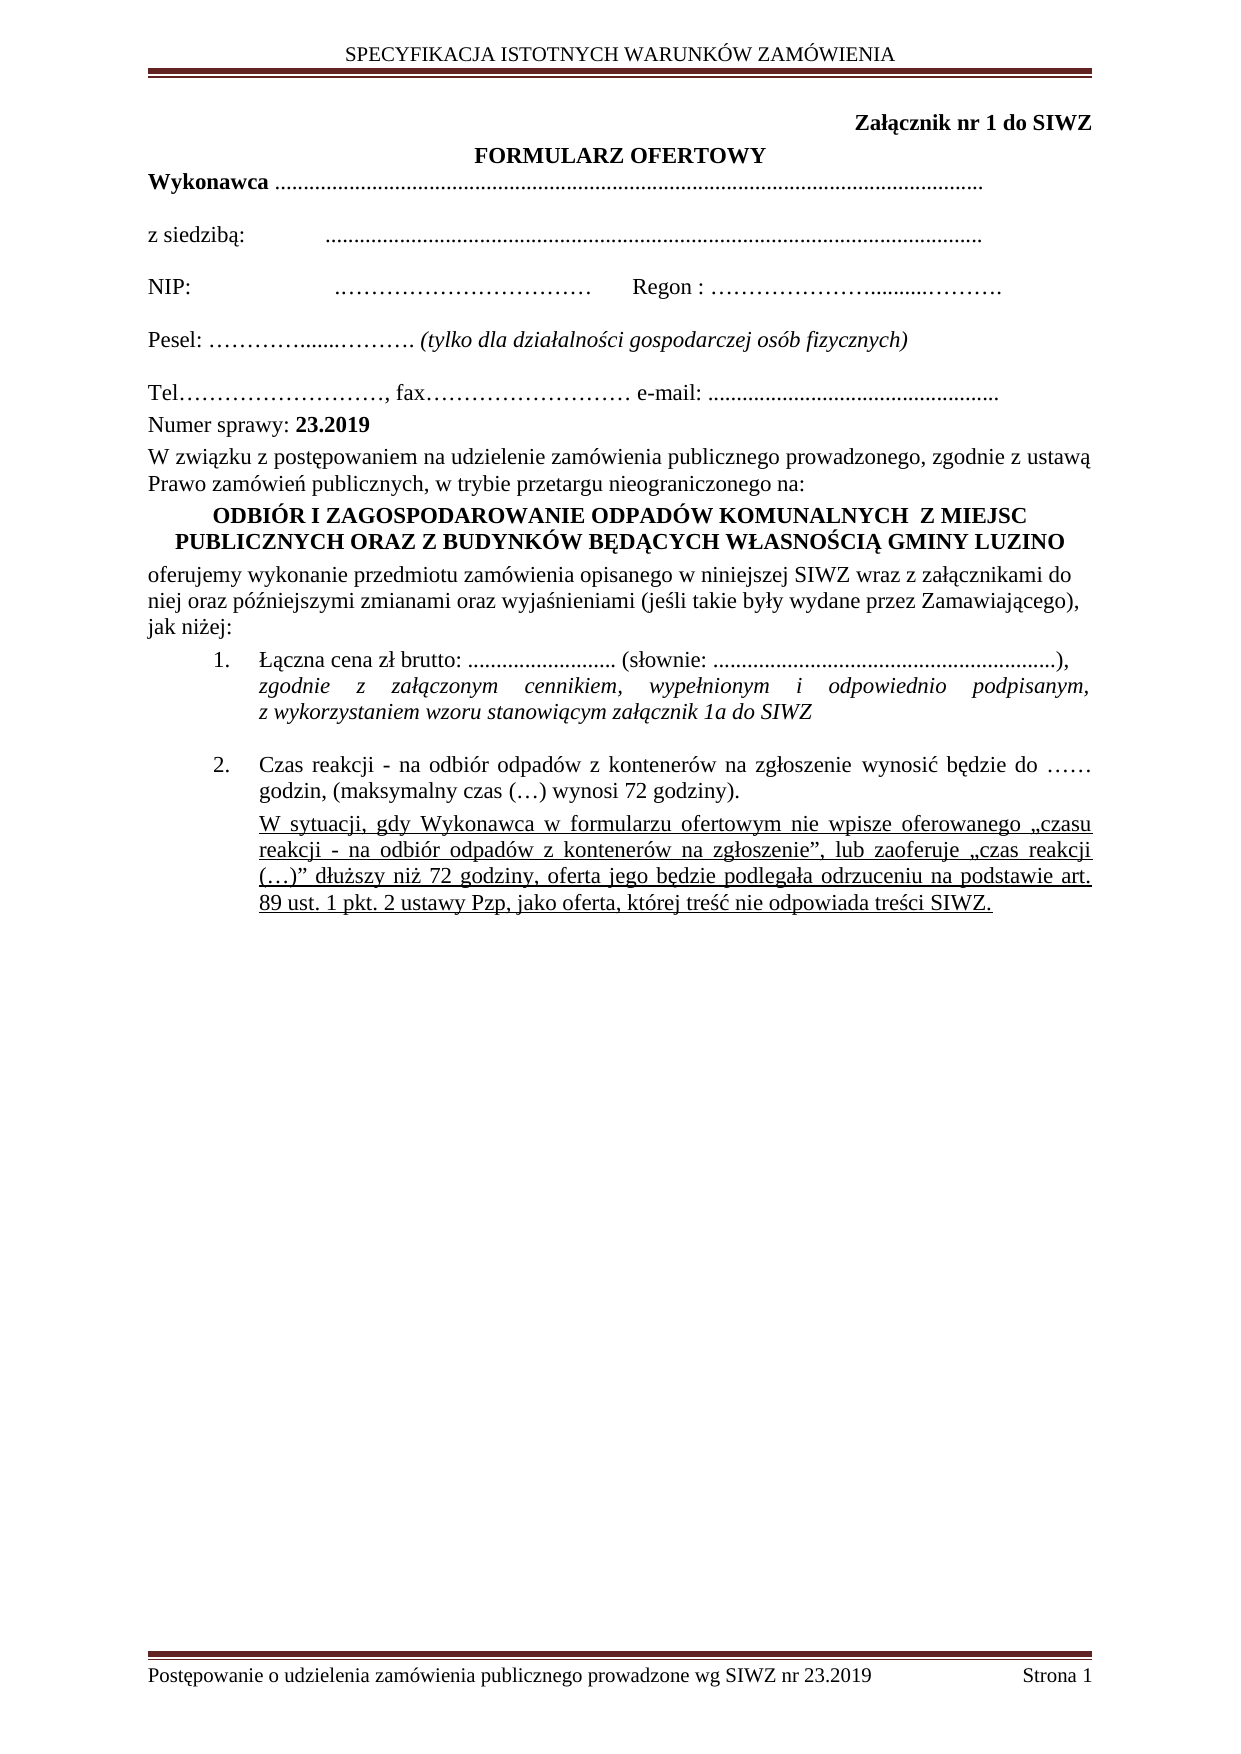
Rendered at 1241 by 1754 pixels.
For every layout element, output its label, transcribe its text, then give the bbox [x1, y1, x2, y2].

text ODBIÓR I ZAGOSPODAROWANIE ODPADÓW KOMUNALNYCH Z MIEJSC PUBLICZNYCH ORAZ Z BUDYNKÓW BĘDĄCYCH WŁASNOŚCIĄ GMINY LUZINO [148, 502, 1092, 555]
text W sytuacji, gdy Wykonawca w formularzu ofertowym nie wpisze oferowanego „czasu reakcji - na odbiór odpadów z kontenerów na zgłoszenie”, lub zaoferuje „czas reakcji (…)” dłuższy niż 72 godziny, oferta jego będzie podlegała odrzuceniu na podstawie art. 89 ust. 1 pkt. 2 ustawy Pzp, jako oferta, której treść nie odpowiada treści SIWZ. [259, 887, 1092, 915]
text W sytuacji, gdy Wykonawca w formularzu ofertowym nie wpisze oferowanego „czasu reakcji - na odbiór odpadów z kontenerów na zgłoszenie”, lub zaoferuje „czas reakcji (…)” dłuższy niż 72 godziny, oferta jego będzie podlegała odrzuceniu na podstawie art. 89 ust. 1 pkt. 2 ustawy Pzp, jako oferta, której treść nie odpowiada treści SIWZ. [259, 860, 1092, 885]
text NIP: .…………………………… Regon : …………………..........………. [148, 273, 1092, 300]
list zgodnie z załączonym cennikiem, wypełnionym i odpowiednio podpisanym, z wykorzystaniem wzoru stanowiącym załącznik 1a do SIWZ [259, 672, 1092, 725]
text Tel………………………, fax……………………… e-mail: ................................................... [148, 379, 1092, 405]
text Numer sprawy: 23.2019 [148, 411, 1092, 437]
text Wykonawca ............................................................................................................................ [148, 168, 1092, 194]
text Załącznik nr 1 do SIWZ [148, 109, 1092, 136]
list Łączna cena zł brutto: .......................... (słownie: ............................................................), [221, 646, 1092, 672]
list Czas reakcji - na odbiór odpadów z kontenerów na zgłoszenie wynosić będzie do …… godzin, (maksymalny czas (…) wynosi 72 godziny). [221, 751, 1092, 804]
text z siedzibą: ................................................................................................................... [148, 221, 1092, 247]
text oferujemy wykonanie przedmiotu zamówienia opisanego w niniejszej SIWZ wraz z załącznikami do niej oraz późniejszymi zmianami oraz wyjaśnieniami (jeśli takie były wydane przez Zamawiającego), jak niżej: [148, 561, 1092, 640]
text Pesel: ………….......………. (tylko dla działalności gospodarczej osób fizycznych) [148, 326, 1092, 352]
text W sytuacji, gdy Wykonawca w formularzu ofertowym nie wpisze oferowanego „czasu reakcji - na odbiór odpadów z kontenerów na zgłoszenie”, lub zaoferuje „czas reakcji (…)” dłuższy niż 72 godziny, oferta jego będzie podlegała odrzuceniu na podstawie art. 89 ust. 1 pkt. 2 ustawy Pzp, jako oferta, której treść nie odpowiada treści SIWZ. [259, 834, 1092, 859]
subtitle FORMULARZ OFERTOWY [148, 142, 1092, 168]
text W związku z postępowaniem na udzielenie zamówienia publicznego prowadzonego, zgodnie z ustawą Prawo zamówień publicznych, w trybie przetargu nieograniczonego na: [148, 443, 1092, 496]
